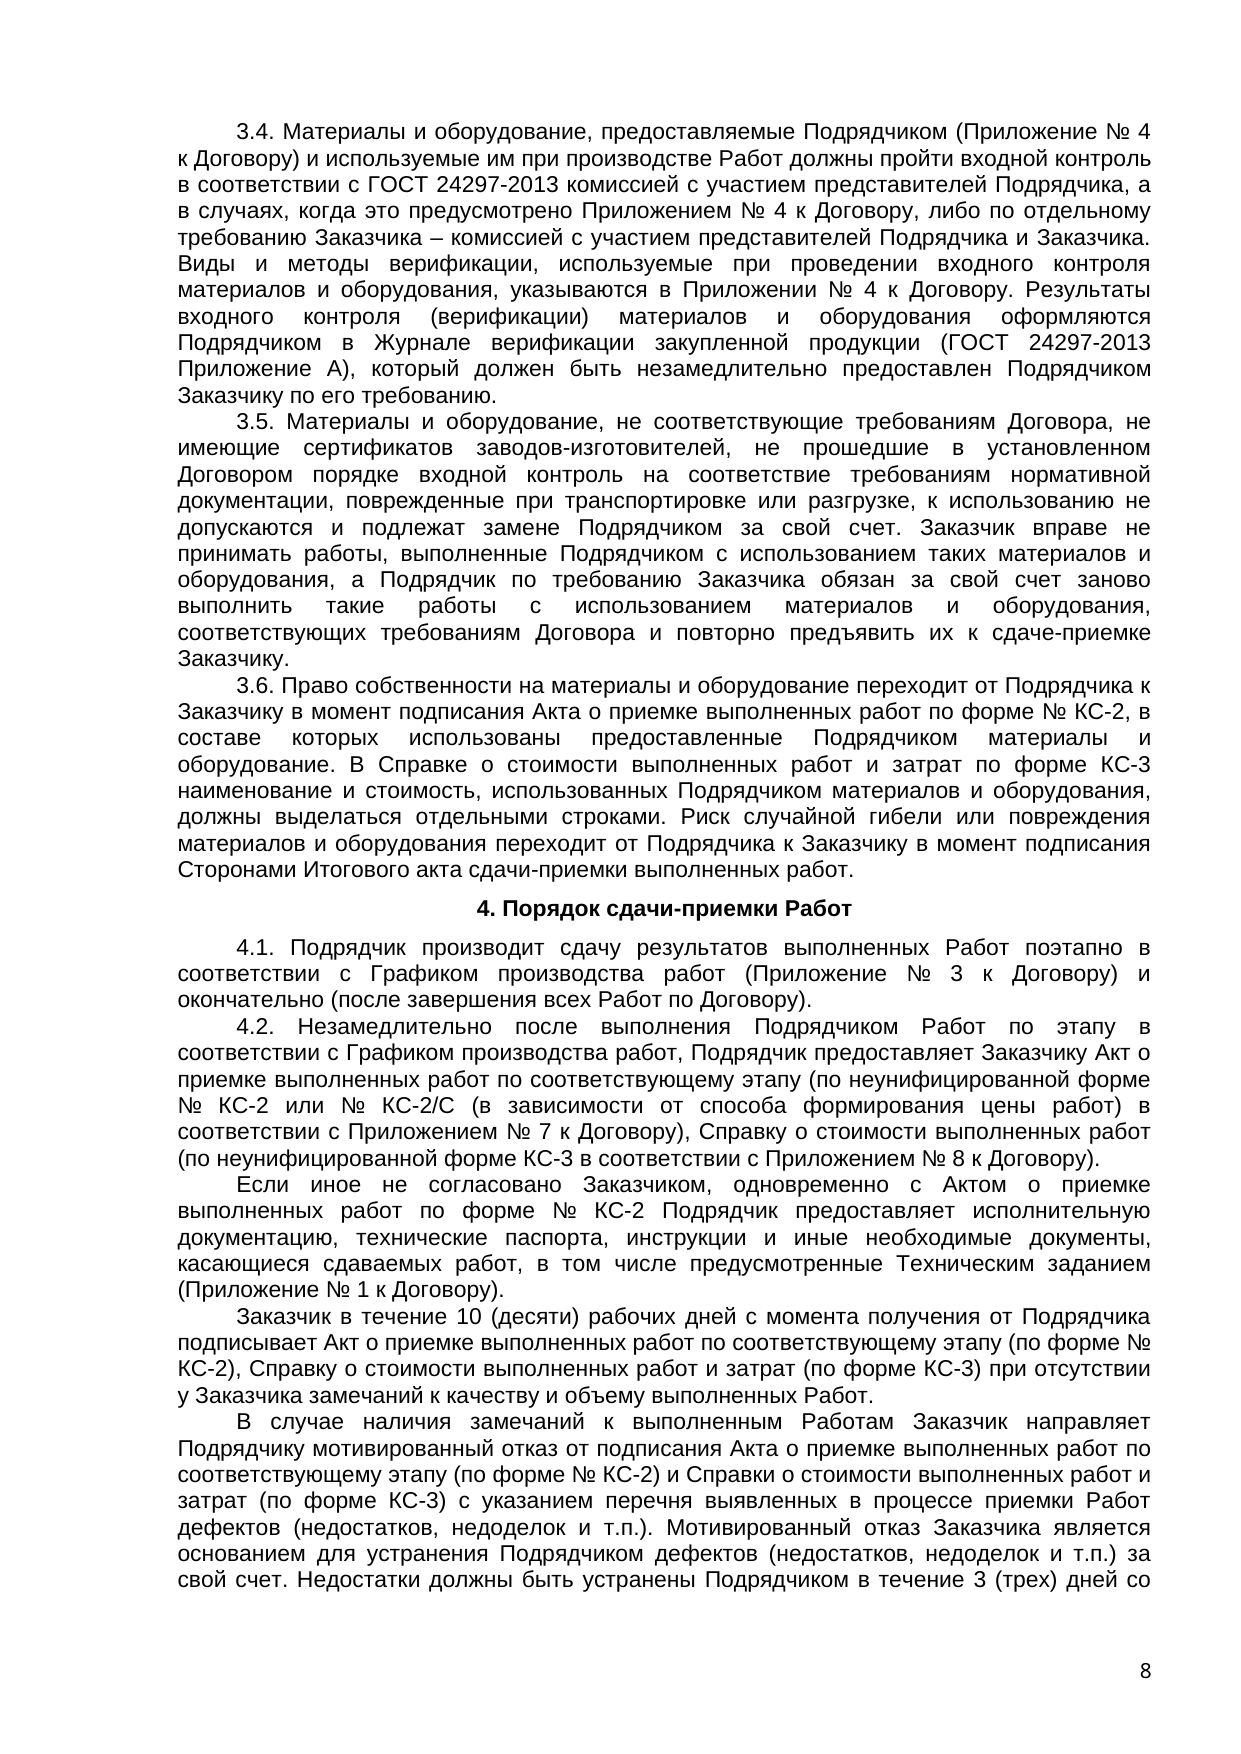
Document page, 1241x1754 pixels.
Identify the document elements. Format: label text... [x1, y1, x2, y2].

subtitle 3.4. Материалы и оборудование, предоставляемые Подрядчиком (Приложение № 4 к Договору) и используемые им при производстве Работ должны пройти входной контроль в соответствии с ГОСТ 24297-2013 комиссией с участием представителей Подрядчика, а в случаях, когда это предусмотрено Приложением № 4 к Договору, либо по отдельному требованию Заказчика – комиссией с участием представителей Подрядчика и Заказчика. Виды и методы верификации, используемые при проведении входного контроля материалов и оборудования, указываются в Приложении № 4 к Договору. Результаты входного контроля (верификации) материалов и оборудования оформляются Подрядчиком в Журнале верификации закупленной продукции (ГОСТ 24297-2013 Приложение А), который должен быть незамедлительно предоставлен Подрядчиком Заказчику по его требованию. [177, 118, 1152, 408]
subtitle 3.6. Право собственности на материалы и оборудование переходит от Подрядчика к Заказчику в момент подписания Акта о приемке выполненных работ по форме № КС-2, в составе которых использованы предоставленные Подрядчиком материалы и оборудование. В Справке о стоимости выполненных работ и затрат по форме КС-3 наименование и стоимость, использованных Подрядчиком материалов и оборудования, должны выделаться отдельными строками. Риск случайной гибели или повреждения материалов и оборудования переходит от Подрядчика к Заказчику в момент подписания Сторонами Итогового акта сдачи-приемки выполненных работ. [177, 672, 1152, 882]
text Если иное не согласовано Заказчиком, одновременно с Актом о приемке выполненных работ по форме № КС-2 Подрядчик предоставляет исполнительную документацию, технические паспорта, инструкции и иные необходимые документы, касающиеся сдаваемых работ, в том числе предусмотренные Техническим заданием (Приложение № 1 к Договору). [177, 1171, 1152, 1303]
text Заказчик в течение 10 (десяти) рабочих дней с момента получения от Подрядчика подписывает Акт о приемке выполненных работ по соответствующему этапу (по форме № КС-2), Справку о стоимости выполненных работ и затрат (по форме КС-3) при отсутствии у Заказчика замечаний к качеству и объему выполненных Работ. [177, 1303, 1152, 1408]
text 4.1. Подрядчик производит сдачу результатов выполненных Работ поэтапно в соответствии с Графиком производства работ (Приложение № 3 к Договору) и окончательно (после завершения всех Работ по Договору). [177, 934, 1152, 1013]
text 4. Порядок сдачи-приемки Работ [177, 895, 1152, 921]
text 4.2. Незамедлительно после выполнения Подрядчиком Работ по этапу в соответствии с Графиком производства работ, Подрядчик предоставляет Заказчику Акт о приемке выполненных работ по соответствующему этапу (по неунифицированной форме № КС-2 или № КС-2/С (в зависимости от способа формирования цены работ) в соответствии с Приложением № 7 к Договору), Справку о стоимости выполненных работ (по неунифицированной форме КС-3 в соответствии с Приложением № 8 к Договору). [177, 1013, 1152, 1171]
subtitle 3.5. Материалы и оборудование, не соответствующие требованиям Договора, не имеющие сертификатов заводов-изготовителей, не прошедшие в установленном Договором порядке входной контроль на соответствие требованиям нормативной документации, поврежденные при транспортировке или разгрузке, к использованию не допускаются и подлежат замене Подрядчиком за свой счет. Заказчик вправе не принимать работы, выполненные Подрядчиком с использованием таких материалов и оборудования, а Подрядчик по требованию Заказчика обязан за свой счет заново выполнить такие работы с использованием материалов и оборудования, соответствующих требованиям Договора и повторно предъявить их к сдаче-приемке Заказчику. [177, 408, 1152, 672]
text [177, 1408, 1152, 1593]
